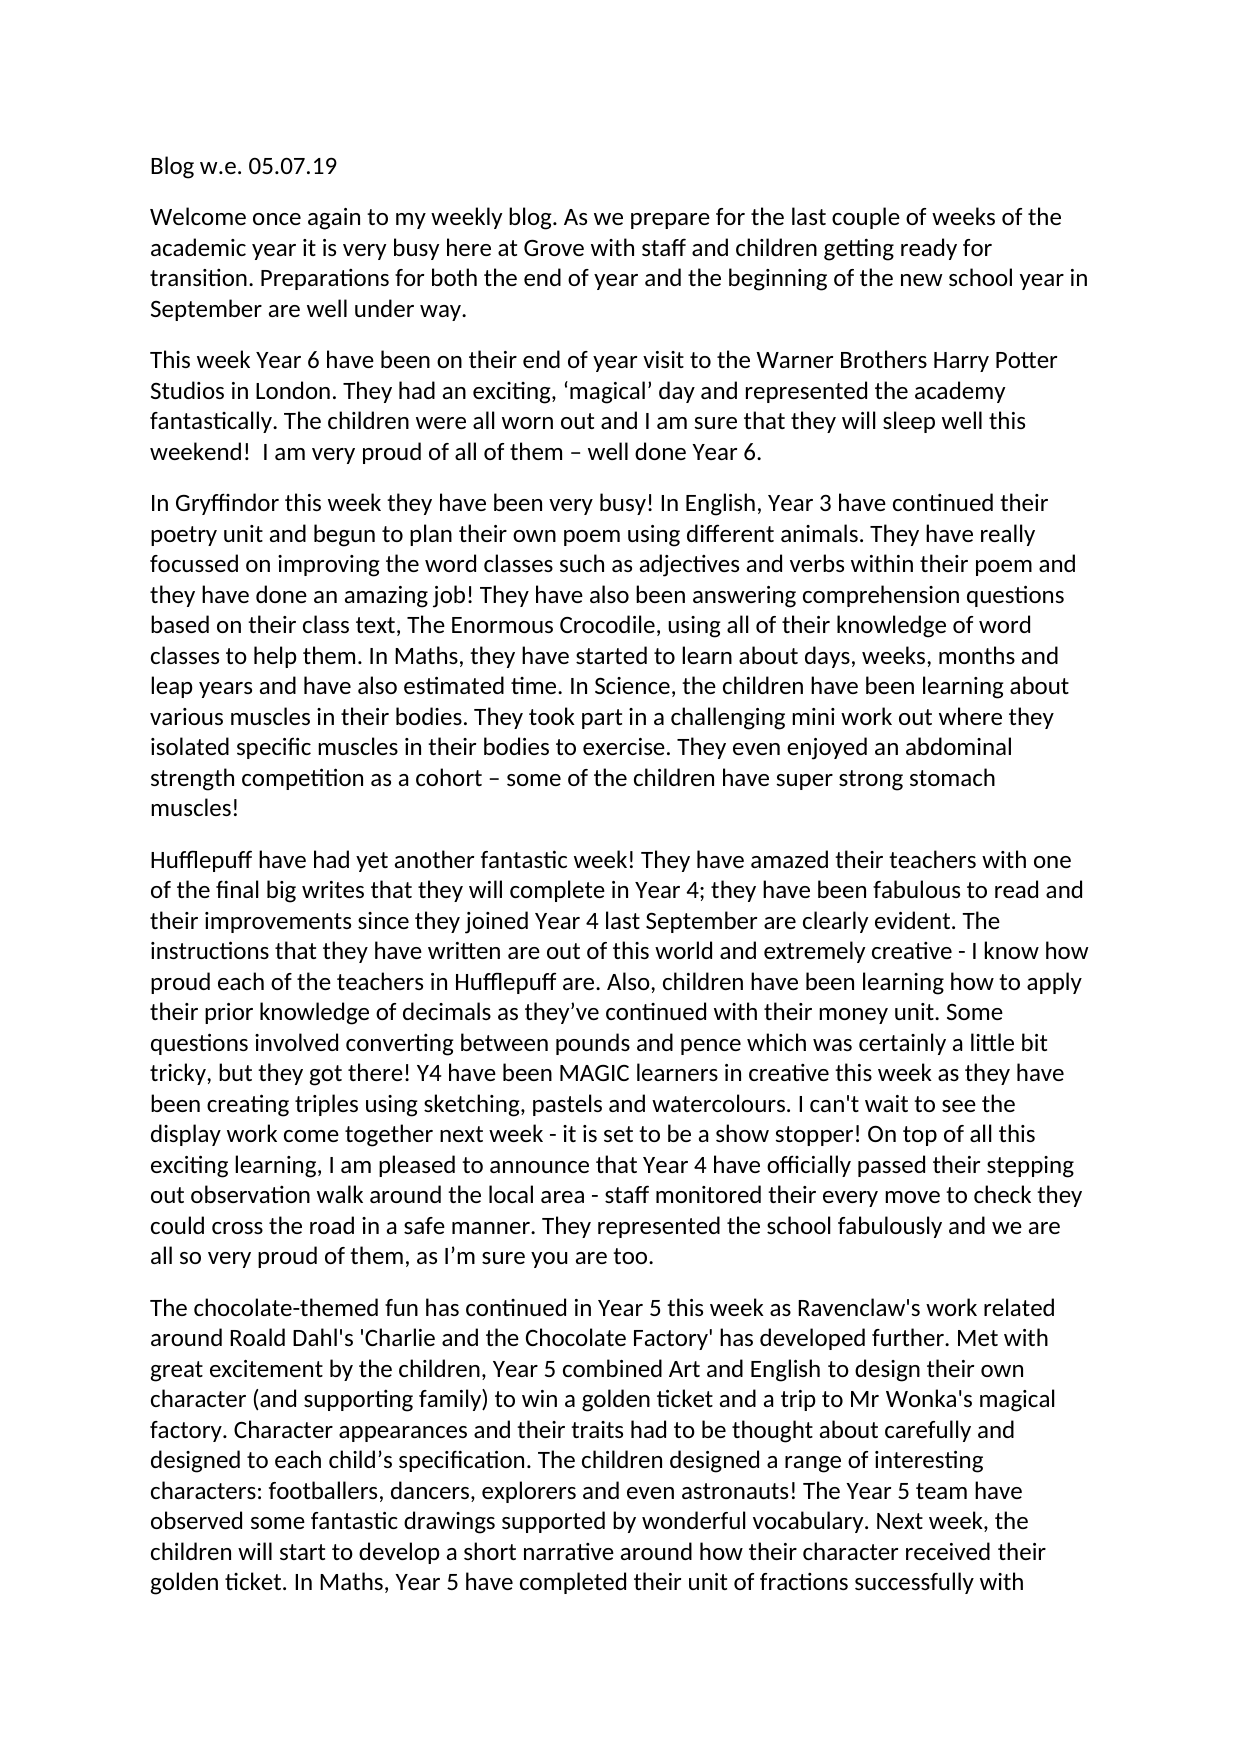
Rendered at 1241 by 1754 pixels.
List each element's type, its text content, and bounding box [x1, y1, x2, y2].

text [150, 1292, 1090, 1597]
text In Gryffindor this week they have been very busy! In English, Year 3 have continued their poetry unit and begun to plan their own poem using different animals. They have really focussed on improving the word classes such as adjectives and verbs within their poem and they have done an amazing job! They have also been answering comprehension questions based on their class text, The Enormous Crocodile, using all of their knowledge of word classes to help them. In Maths, they have started to learn about days, weeks, months and leap years and have also estimated time. In Science, the children have been learning about various muscles in their bodies. They took part in a challenging mini work out where they isolated specific muscles in their bodies to exercise. They even enjoyed an abdominal strength competition as a cohort – some of the children have super strong stomach muscles! [150, 487, 1090, 823]
text Blog w.e. 05.07.19 [150, 150, 1090, 181]
text Hufflepuff have had yet another fantastic week! They have amazed their teachers with one of the final big writes that they will complete in Year 4; they have been fabulous to read and their improvements since they joined Year 4 last September are clearly evident. The instructions that they have written are out of this world and extremely creative - I know how proud each of the teachers in Hufflepuff are. Also, children have been learning how to apply their prior knowledge of decimals as they’ve continued with their money unit. Some questions involved converting between pounds and pence which was certainly a little bit tricky, but they got there! Y4 have been MAGIC learners in creative this week as they have been creating triples using sketching, pastels and watercolours. I can't wait to see the display work come together next week - it is set to be a show stopper! On top of all this exciting learning, I am pleased to announce that Year 4 have officially passed their stepping out observation walk around the local area - staff monitored their every move to check they could cross the road in a safe manner. They represented the school fabulously and we are all so very proud of them, as I’m sure you are too. [150, 844, 1090, 1271]
text Welcome once again to my weekly blog. As we prepare for the last couple of weeks of the academic year it is very busy here at Grove with staff and children getting ready for transition. Preparations for both the end of year and the beginning of the new school year in September are well under way. [150, 201, 1090, 323]
text This week Year 6 have been on their end of year visit to the Warner Brothers Harry Potter Studios in London. They had an exciting, ‘magical’ day and represented the academy fantastically. The children were all worn out and I am sure that they will sleep well this weekend! I am very proud of all of them – well done Year 6. [150, 344, 1090, 466]
